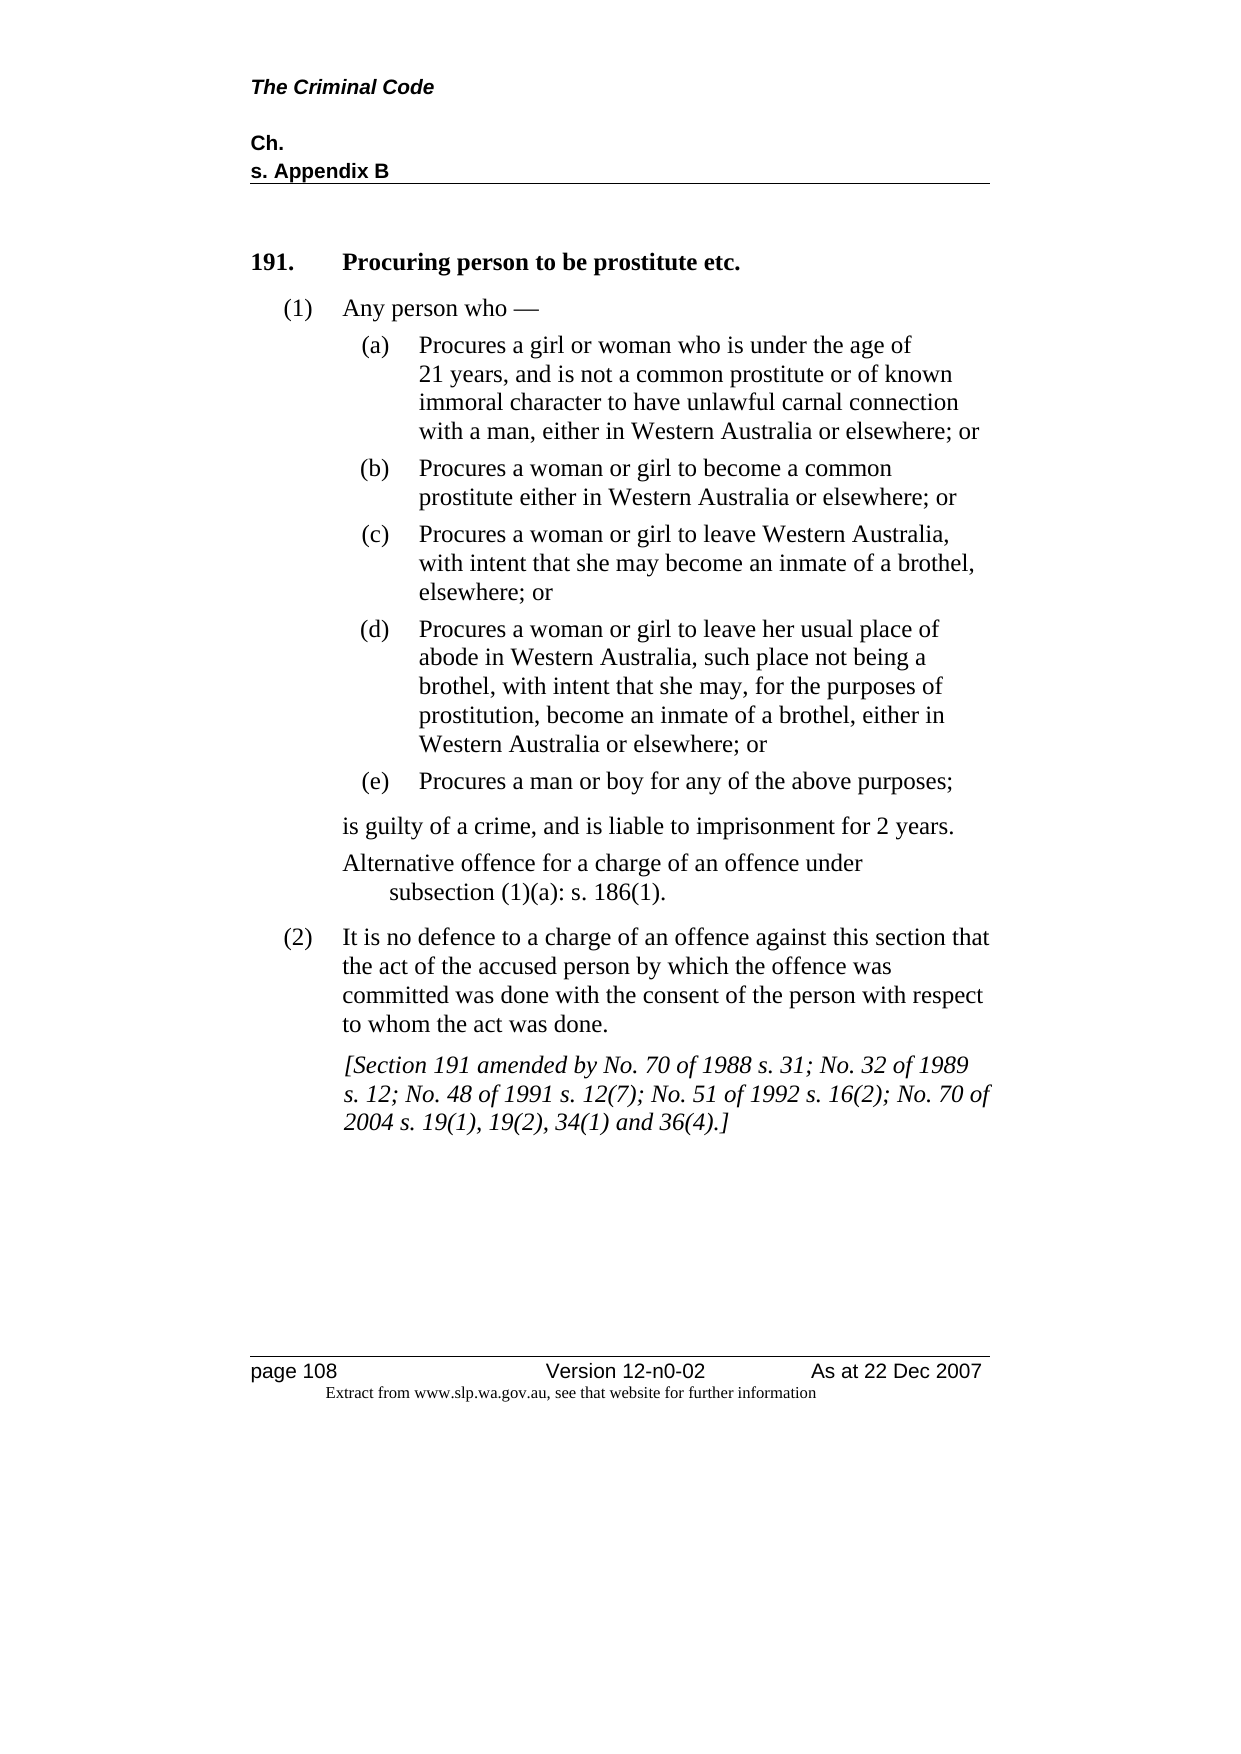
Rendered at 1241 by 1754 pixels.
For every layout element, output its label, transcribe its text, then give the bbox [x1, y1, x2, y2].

text (d) Procures a woman or girl to leave her usual place of abode in Western Australia, such place not being a brothel, with intent that she may, for the purposes of prostitution, become an inmate of a brothel, either in Western Australia or elsewhere; or [250, 614, 990, 757]
text (a) Procures a girl or woman who is under the age of 21 years, and is not a common prostitute or of known immoral character to have unlawful carnal connection with a man, either in Western Australia or elsewhere; or [250, 330, 990, 445]
subtitle 191. Procuring person to be prostitute etc. [250, 247, 990, 276]
text (e) Procures a man or boy for any of the above purposes; [250, 766, 990, 794]
text [Section 191 amended by No. 70 of 1988 s. 31; No. 32 of 1989 s. 12; No. 48 of 1991 s. 12(7); No. 51 of 1992 s. 16(2); No. 70 of 2004 s. 19(1), 19(2), 34(1) and 36(4).] [250, 1050, 990, 1136]
text (b) Procures a woman or girl to become a common prostitute either in Western Australia or elsewhere; or [250, 453, 990, 511]
text Alternative offence for a charge of an offence under subsection (1)(a): s. 186(1). [250, 848, 990, 906]
text (c) Procures a woman or girl to leave Western Australia, with intent that she may become an inmate of a brothel, elsewhere; or [250, 519, 990, 605]
text is guilty of a crime, and is liable to imprisonment for 2 years. [250, 811, 990, 840]
text (1) Any person who — [250, 293, 990, 322]
text (2) It is no defence to a charge of an offence against this section that the act of the accused person by which the offence was committed was done with the consent of the person with respect to whom the act was done. [250, 922, 990, 1037]
